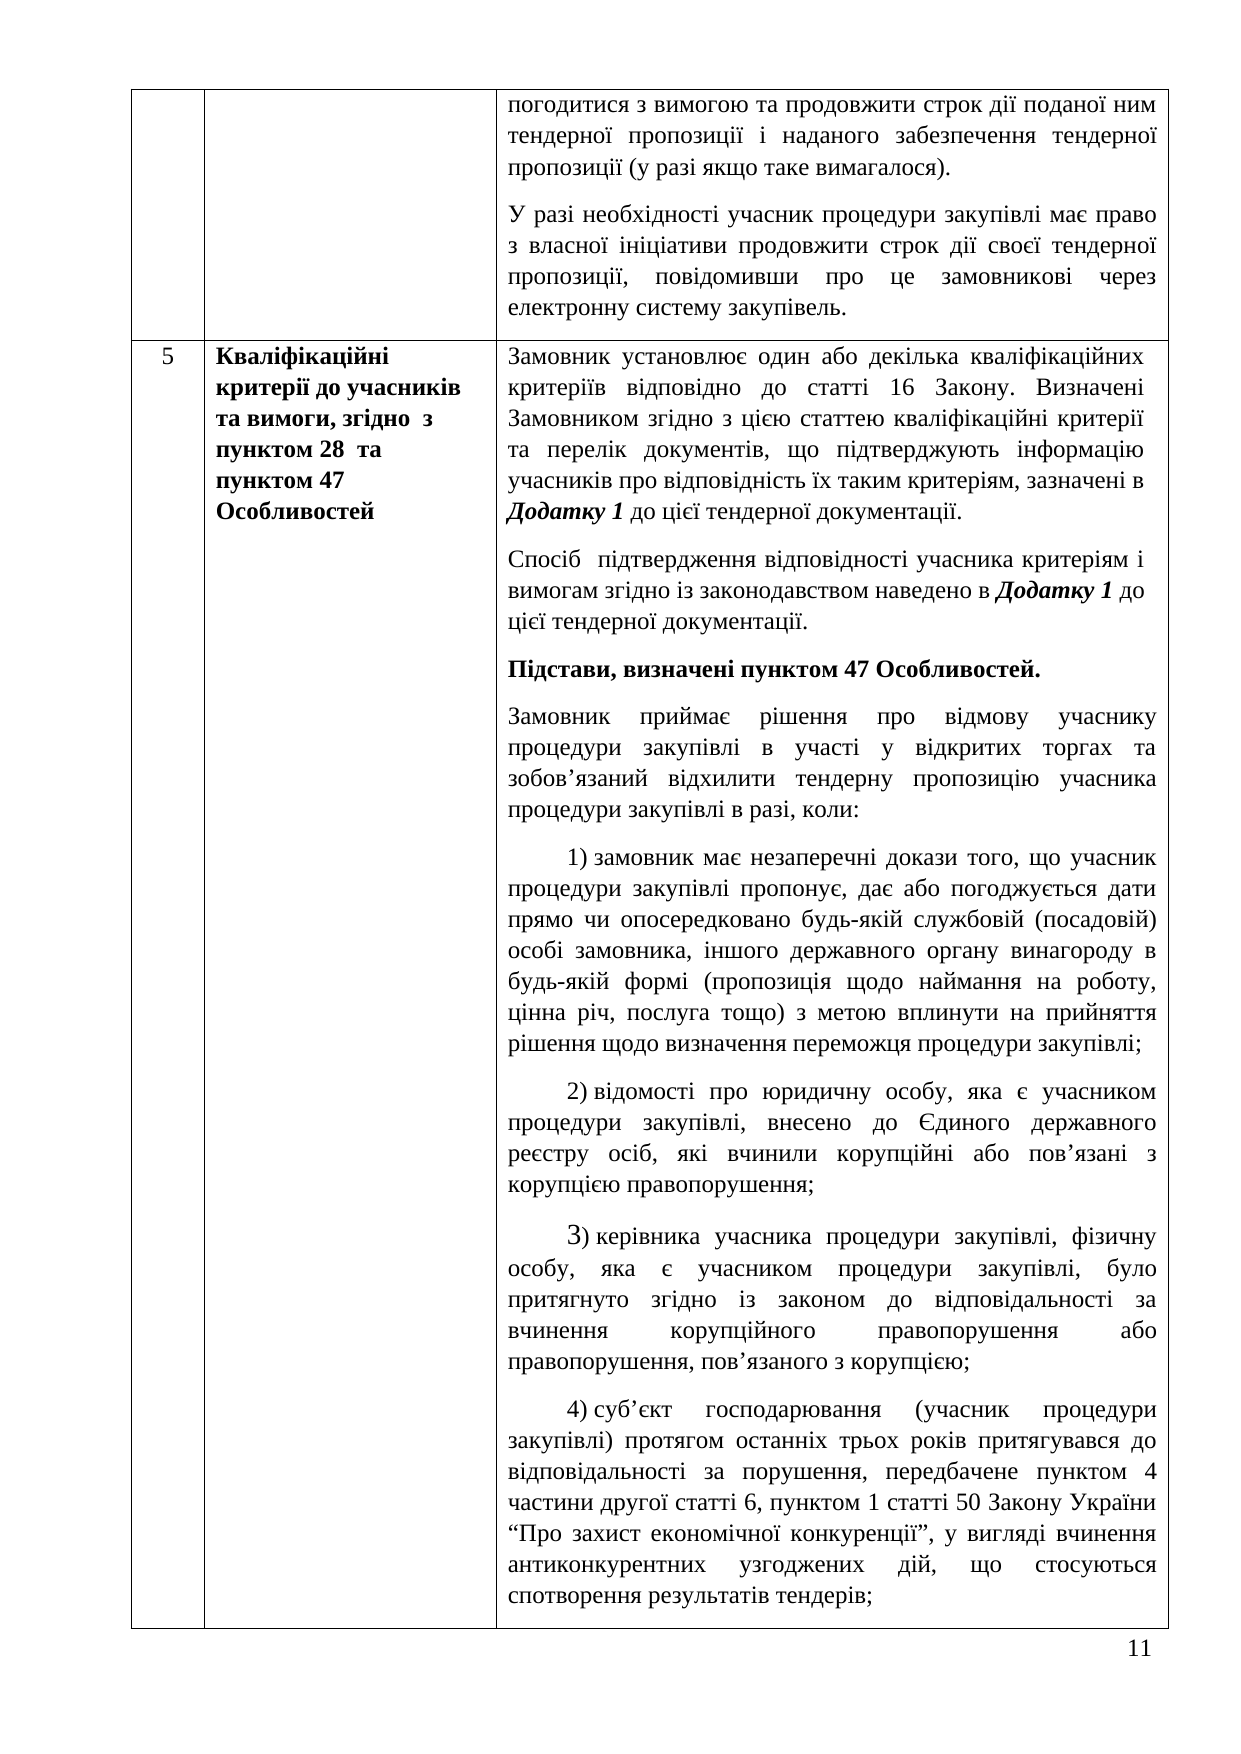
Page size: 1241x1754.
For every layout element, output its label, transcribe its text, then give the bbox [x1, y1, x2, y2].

table_cell 4 [132, 90, 204, 340]
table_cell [497, 341, 1168, 1627]
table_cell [205, 341, 496, 1627]
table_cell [497, 90, 1168, 340]
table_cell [205, 90, 496, 340]
table_cell 5 [132, 341, 204, 1627]
